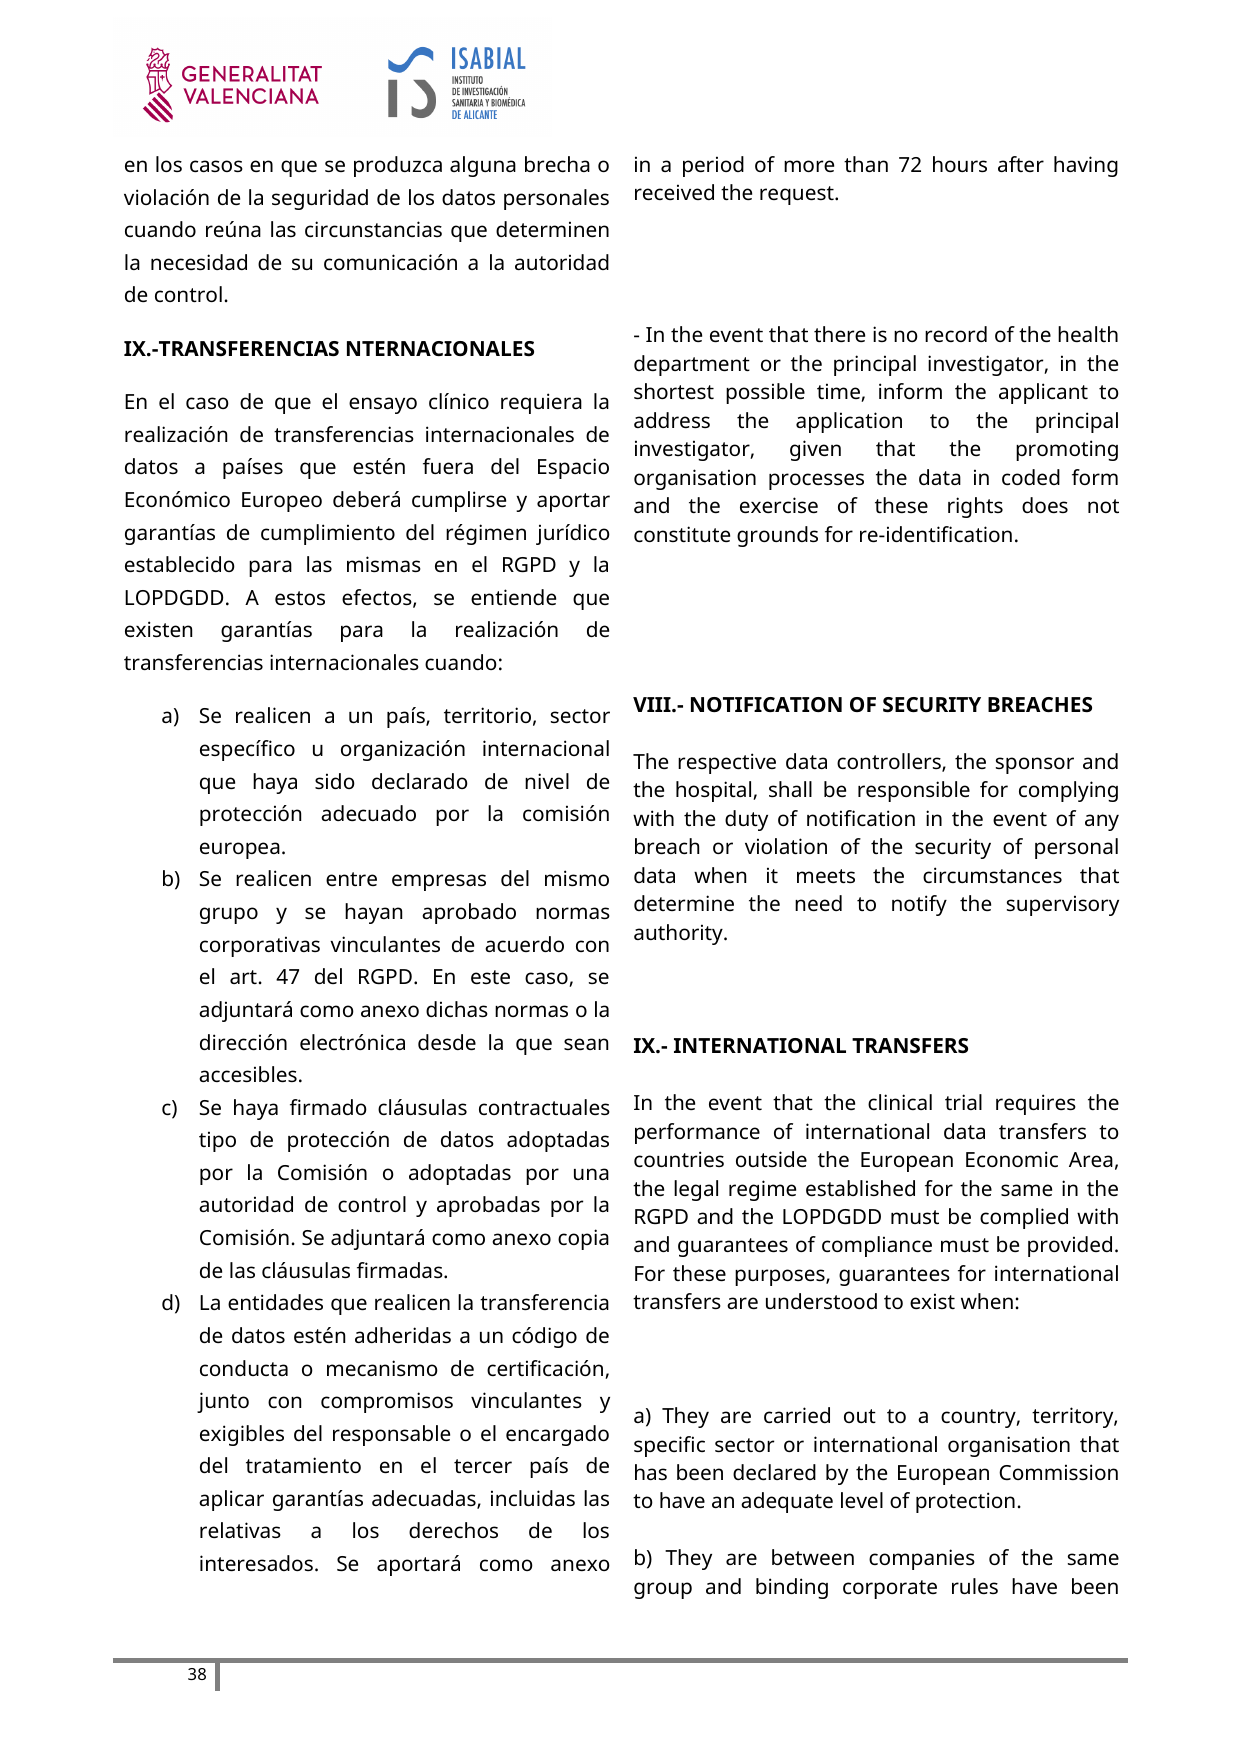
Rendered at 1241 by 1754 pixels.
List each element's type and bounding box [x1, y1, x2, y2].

table_header [622, 150, 1131, 1600]
table_header [113, 150, 622, 1600]
picture [112, 17, 553, 137]
